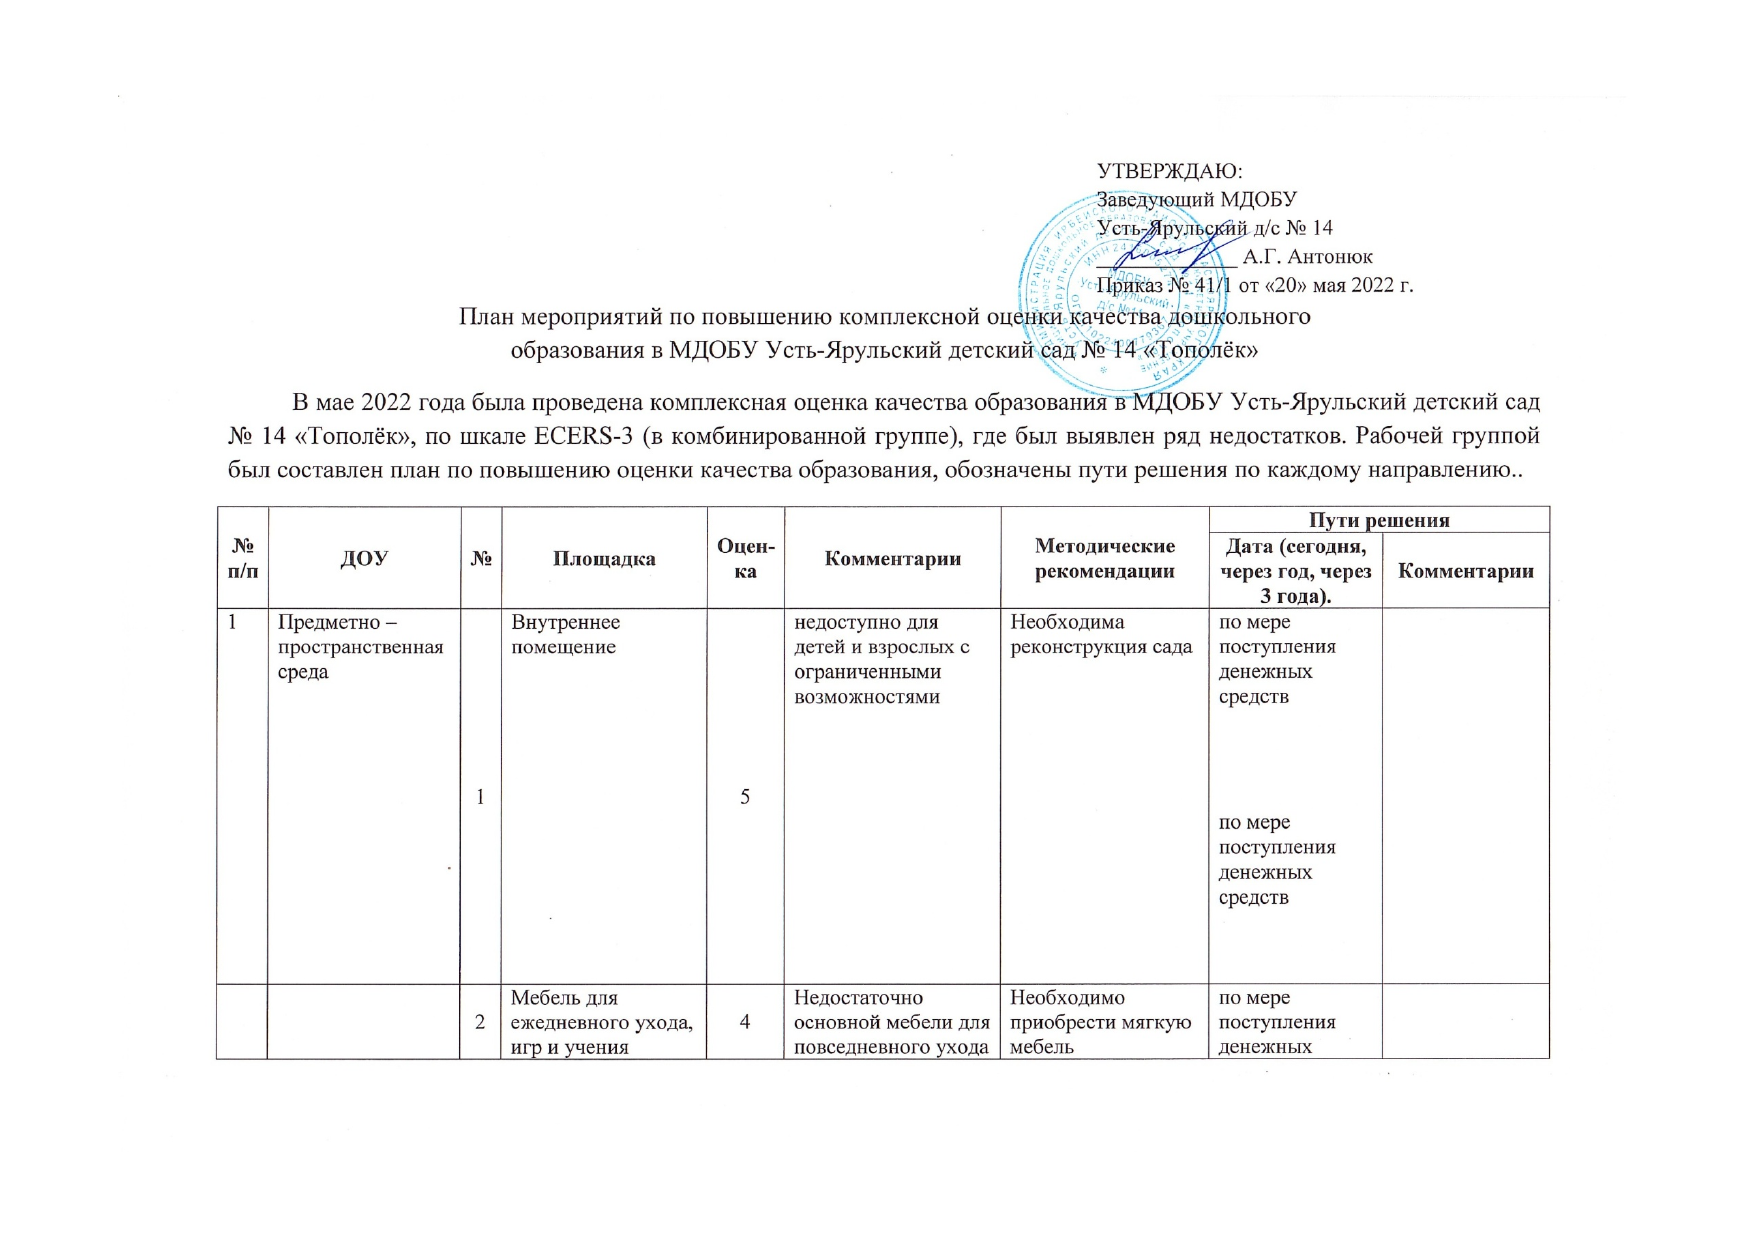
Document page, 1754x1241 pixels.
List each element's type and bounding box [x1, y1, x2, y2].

picture [118, 88, 1636, 1152]
